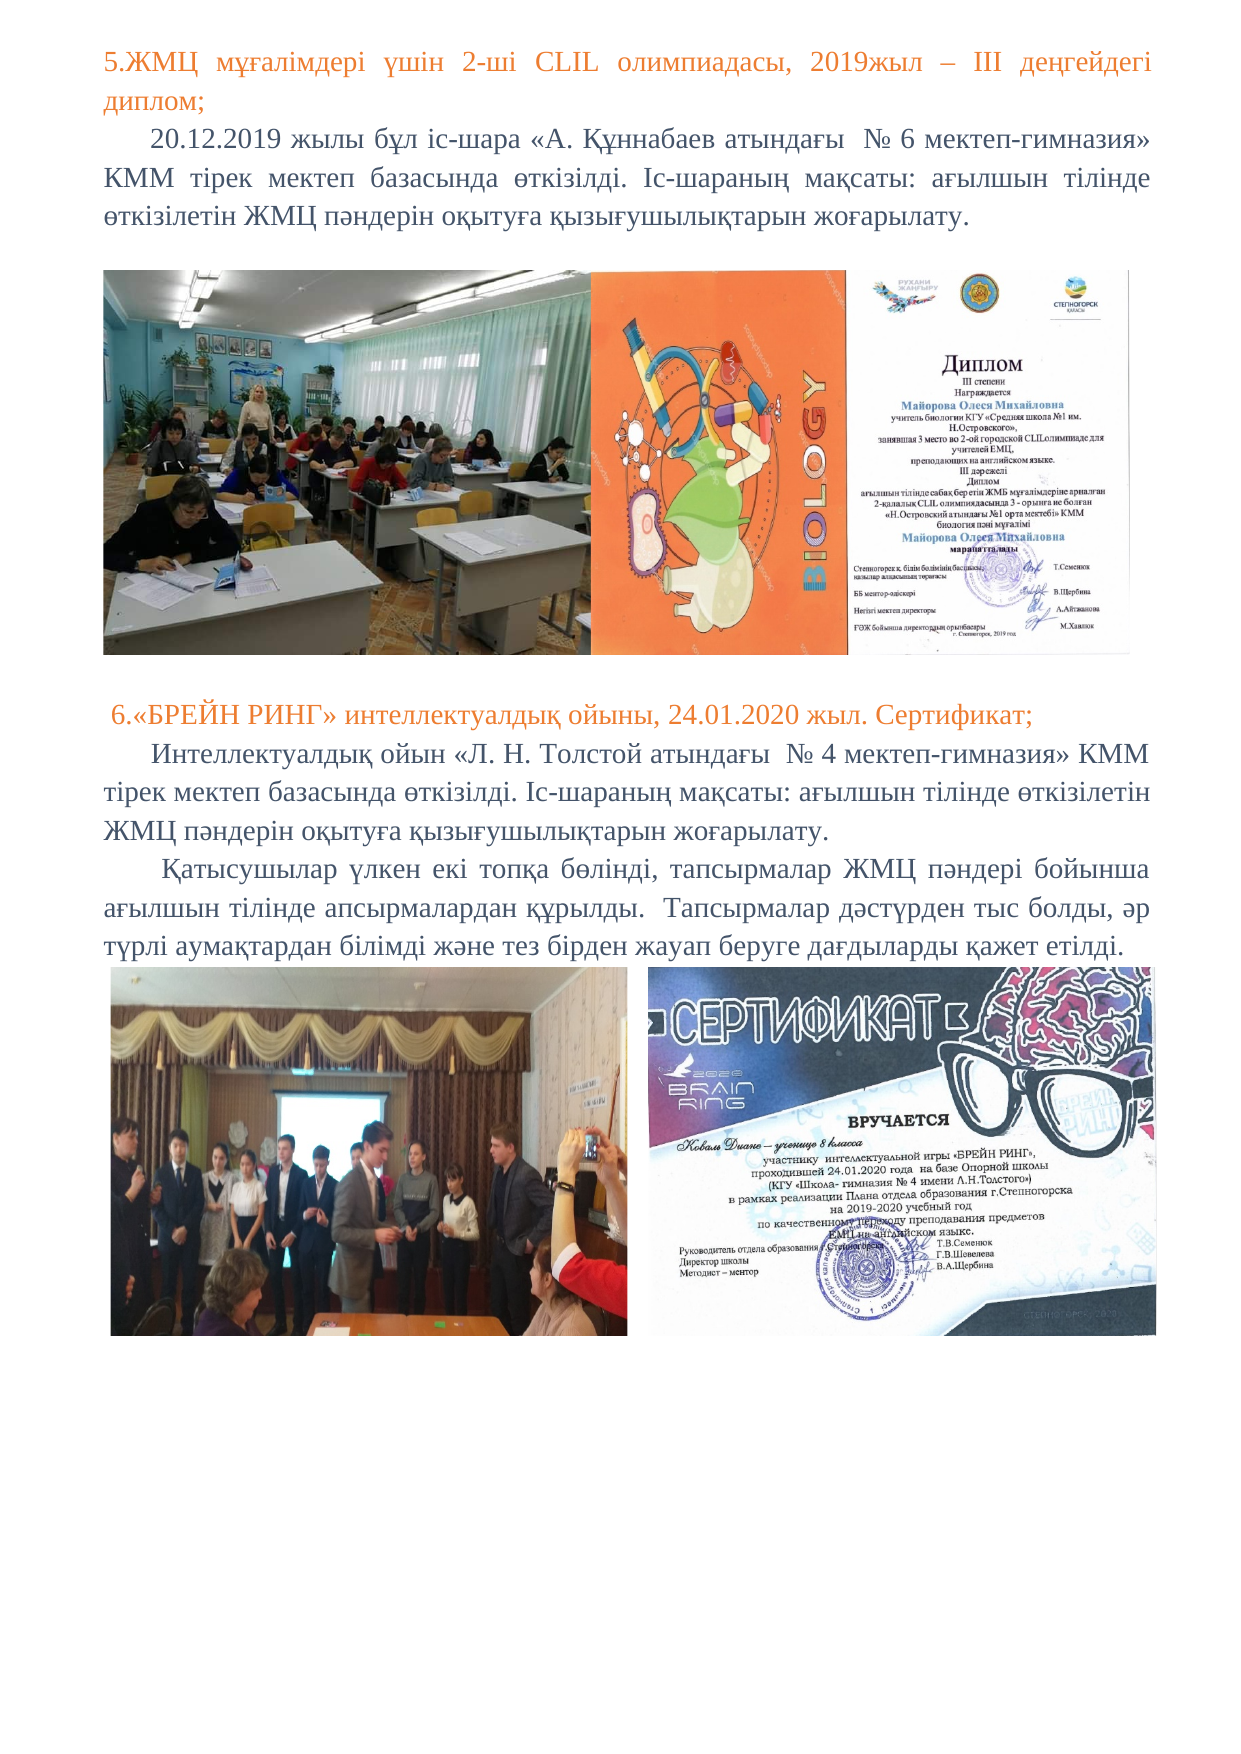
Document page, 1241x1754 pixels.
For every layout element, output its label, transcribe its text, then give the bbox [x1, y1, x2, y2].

picture [103, 270, 1130, 655]
picture [110, 967, 628, 1336]
list 20.12.2019 жылы бұл іс-шара «А. Құннабаев атындағы № 6 мектеп-гимназия» КММ тірек мектеп базасында өткізілді. Іс-шараның мақсаты: ағылшын тілінде өткізілетін ЖМЦ пәндерін оқытуға қызығушылықтарын жоғарылату. [103, 121, 1152, 232]
list Интеллектуалдық ойын «Л. Н. Толстой атындағы № 4 мектеп-гимназия» КММ тірек мектеп базасында өткізілді. Іс-шараның мақсаты: ағылшын тілінде өткізілетін ЖМЦ пәндерін оқытуға қызығушылықтарын жоғарылату. [103, 736, 1152, 846]
picture [648, 967, 1157, 1336]
list 5.ЖМЦ мұғалімдері үшін 2-ші CLIL олимпиадасы, 2019жыл – III деңгейдегі диплом; [103, 44, 1152, 116]
list 6.«БРЕЙН РИНГ» интеллектуалдық ойыны, 24.01.2020 жыл. Сертификат; [103, 697, 1152, 731]
list Қатысушылар үлкен екі топқа бөлінді, тапсырмалар ЖМЦ пәндері бойынша ағылшын тілінде апсырмалардан құрылды. Тапсырмалар дәстүрден тыс болды, әр түрлі аумақтардан білімді және тез бірден жауап беруге дағдыларды қажет етілді. [103, 851, 1152, 962]
